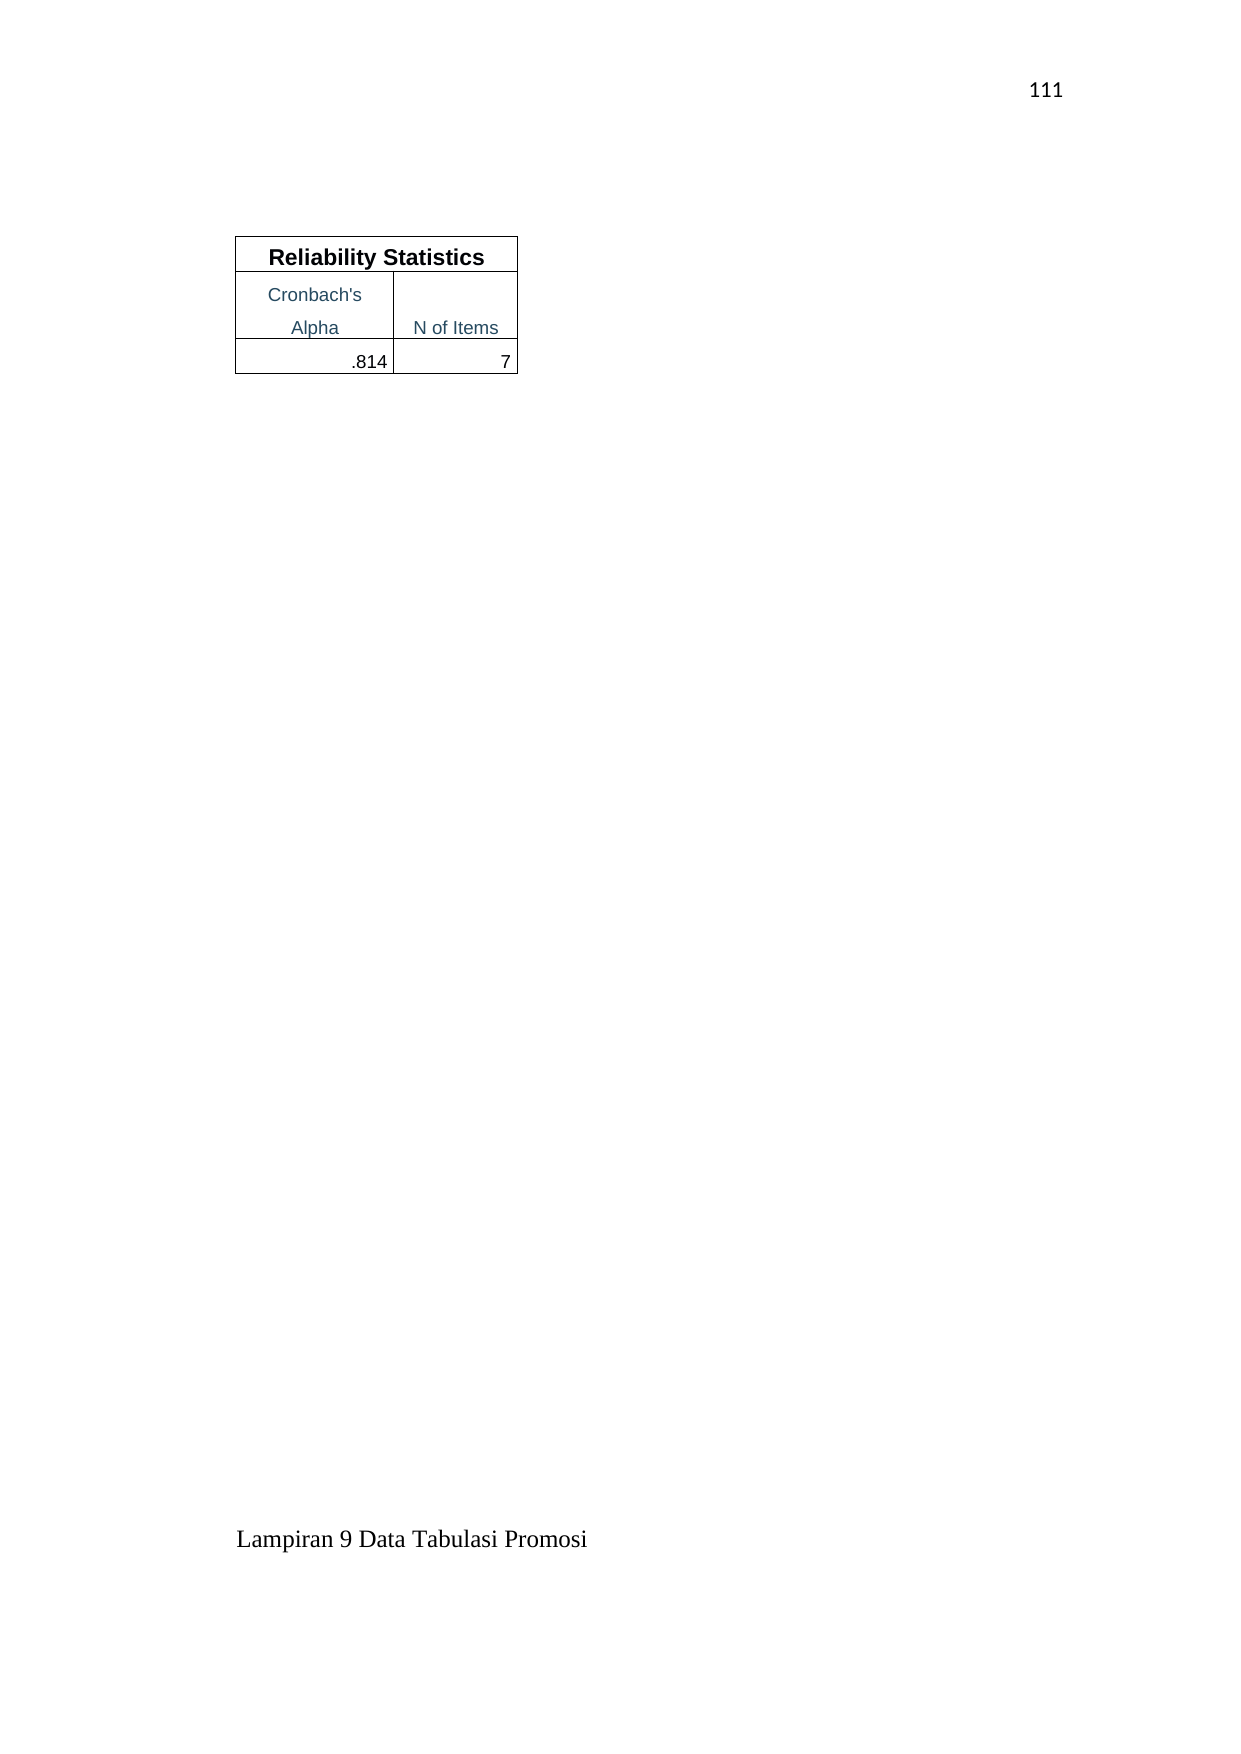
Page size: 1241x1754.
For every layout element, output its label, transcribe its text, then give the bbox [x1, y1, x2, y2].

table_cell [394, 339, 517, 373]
text Lampiran 9 Data Tabulasi Promosi [236, 1524, 1063, 1552]
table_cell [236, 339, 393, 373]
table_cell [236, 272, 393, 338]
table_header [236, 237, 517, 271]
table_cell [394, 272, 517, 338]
